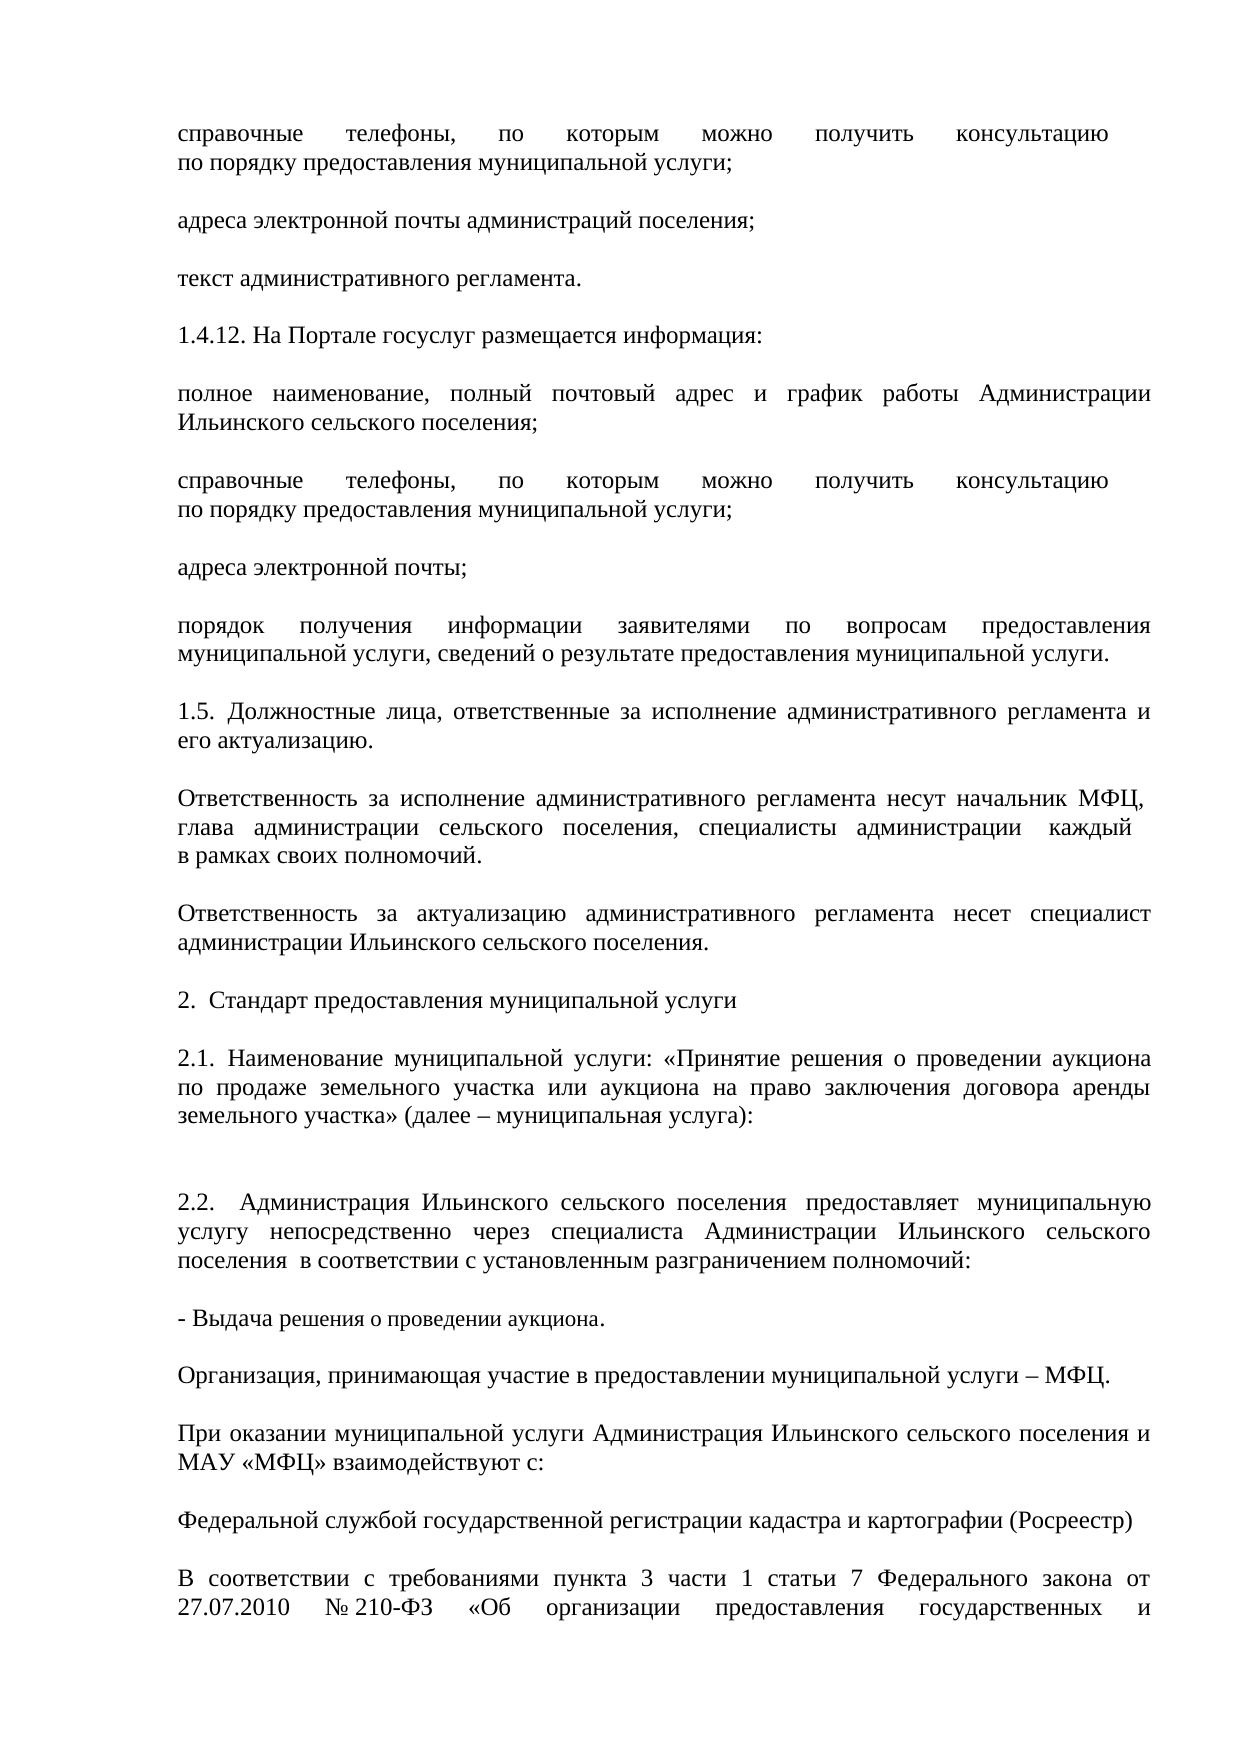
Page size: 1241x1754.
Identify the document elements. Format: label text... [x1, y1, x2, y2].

text полное наименование, полный почтовый адрес и график работы Администрации Ильинского сельского поселения; [177, 378, 1152, 436]
text Федеральной службой государственной регистрации кадастра и картографии (Росреестр) [177, 1505, 1152, 1534]
text справочные телефоны, по которым можно получить консультацию по порядку предоставления муниципальной услуги; [177, 118, 1152, 176]
text адреса электронной почты администраций поселения; [177, 205, 1152, 233]
text При оказании муниципальной услуги Администрация Ильинского сельского поселения и МАУ «МФЦ» взаимодействуют с: [177, 1418, 1152, 1476]
text - Выдача решения о проведении аукциона. [177, 1303, 1152, 1331]
text адреса электронной почты; [177, 552, 1152, 581]
text 1.5. Должностные лица, ответственные за исполнение административного регламента и его актуализацию. [177, 696, 1152, 754]
subtitle 2.1. Наименование муниципальной услуги: «Принятие решения о проведении аукциона по продаже земельного участка или аукциона на право заключения договора аренды земельного участка» (далее – муниципальная услуга): [177, 1043, 1152, 1129]
text 1.4.12. На Портале госуслуг размещается информация: [177, 321, 1152, 349]
text Ответственность за актуализацию административного регламента несет специалист администрации Ильинского сельского поселения. [177, 898, 1152, 956]
text Организация, принимающая участие в предоставлении муниципальной услуги – МФЦ. [177, 1361, 1152, 1389]
text Ответственность за исполнение административного регламента несут начальник МФЦ, глава администрации сельского поселения, специалисты администрации каждый в рамках своих полномочий. [177, 783, 1152, 869]
text 2.2. Администрация Ильинского сельского поселения предоставляет муниципальную услугу непосредственно через специалиста Администрации Ильинского сельского поселения в соответствии с установленным разграничением полномочий: [177, 1187, 1152, 1273]
text 2. Стандарт предоставления муниципальной услуги [177, 985, 1152, 1014]
text текст административного регламента. [177, 263, 1152, 291]
text порядок получения информации заявителями по вопросам предоставления муниципальной услуги, сведений о результате предоставления муниципальной услуги. [177, 610, 1152, 667]
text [177, 1563, 1152, 1621]
text справочные телефоны, по которым можно получить консультацию по порядку предоставления муниципальной услуги; [177, 465, 1152, 523]
